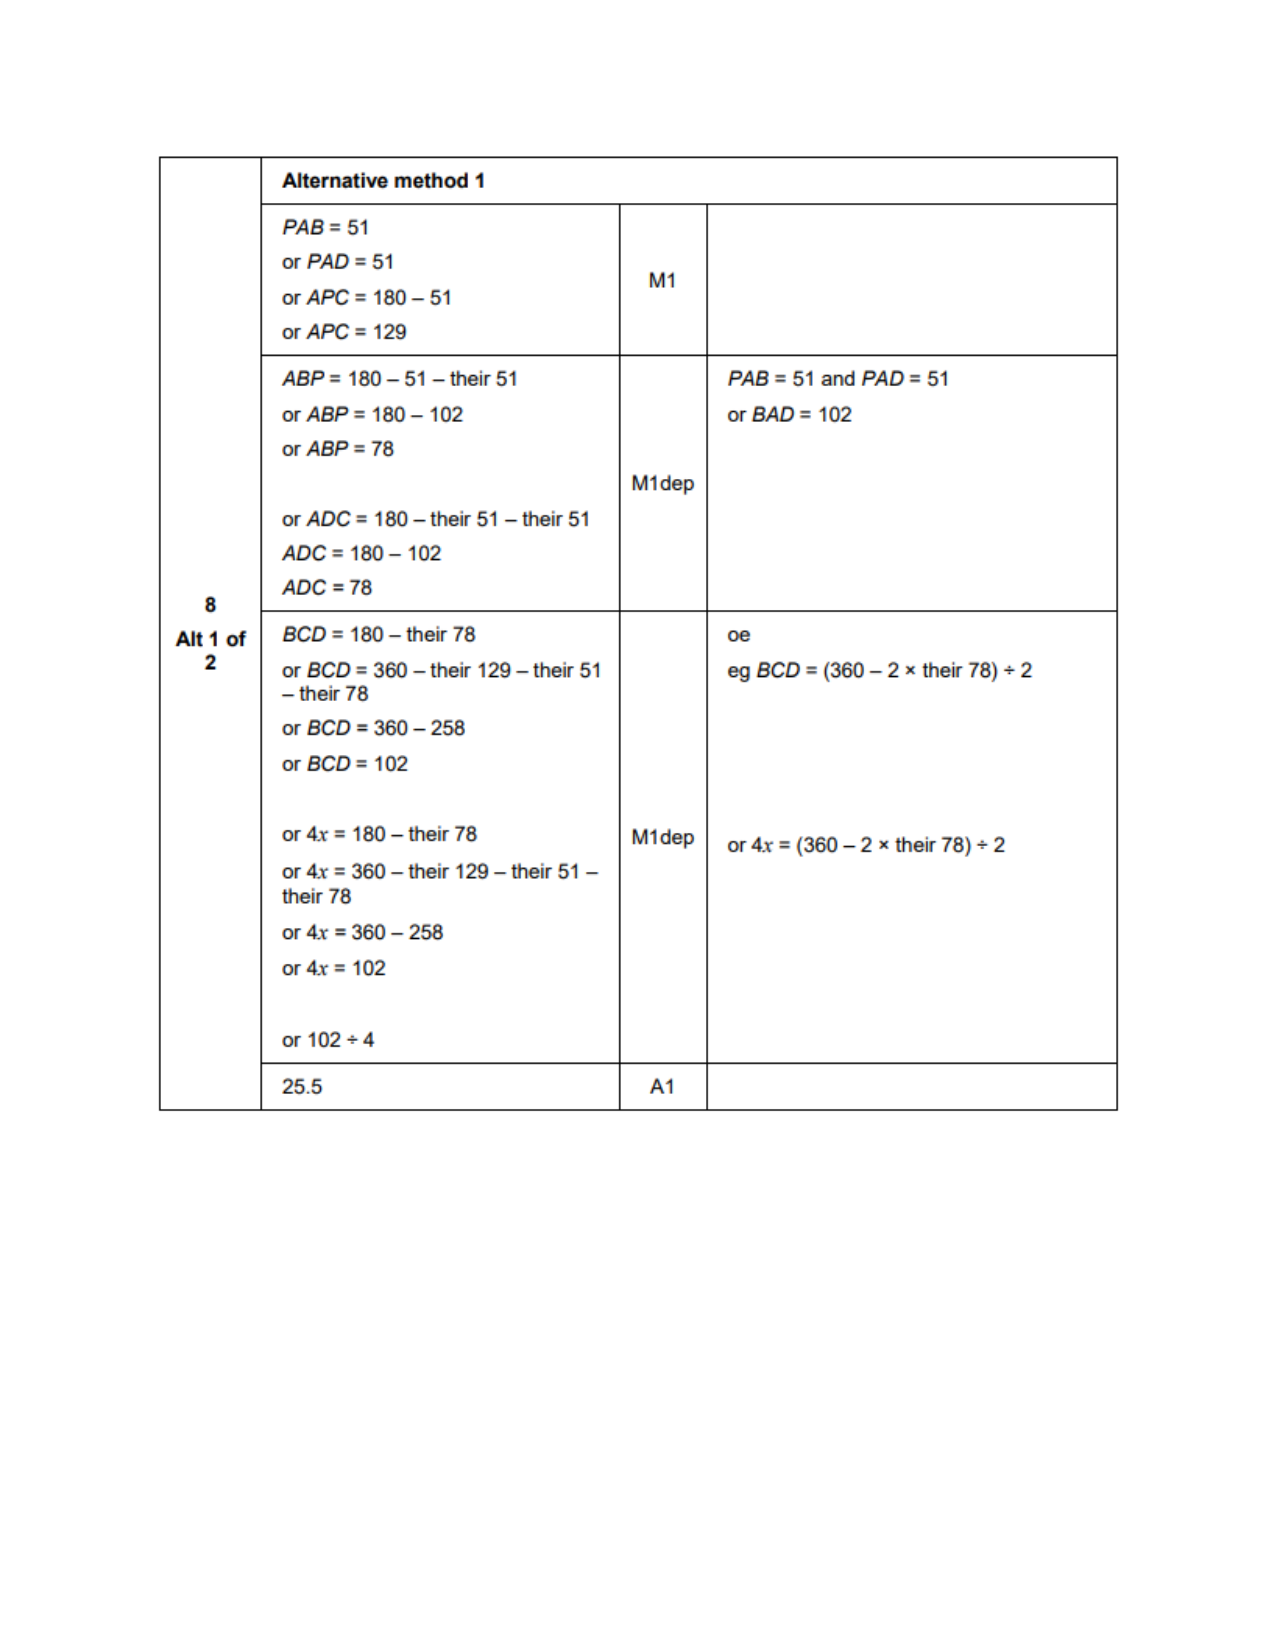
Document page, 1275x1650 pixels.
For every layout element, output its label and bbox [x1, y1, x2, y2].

picture [150, 150, 1125, 1122]
